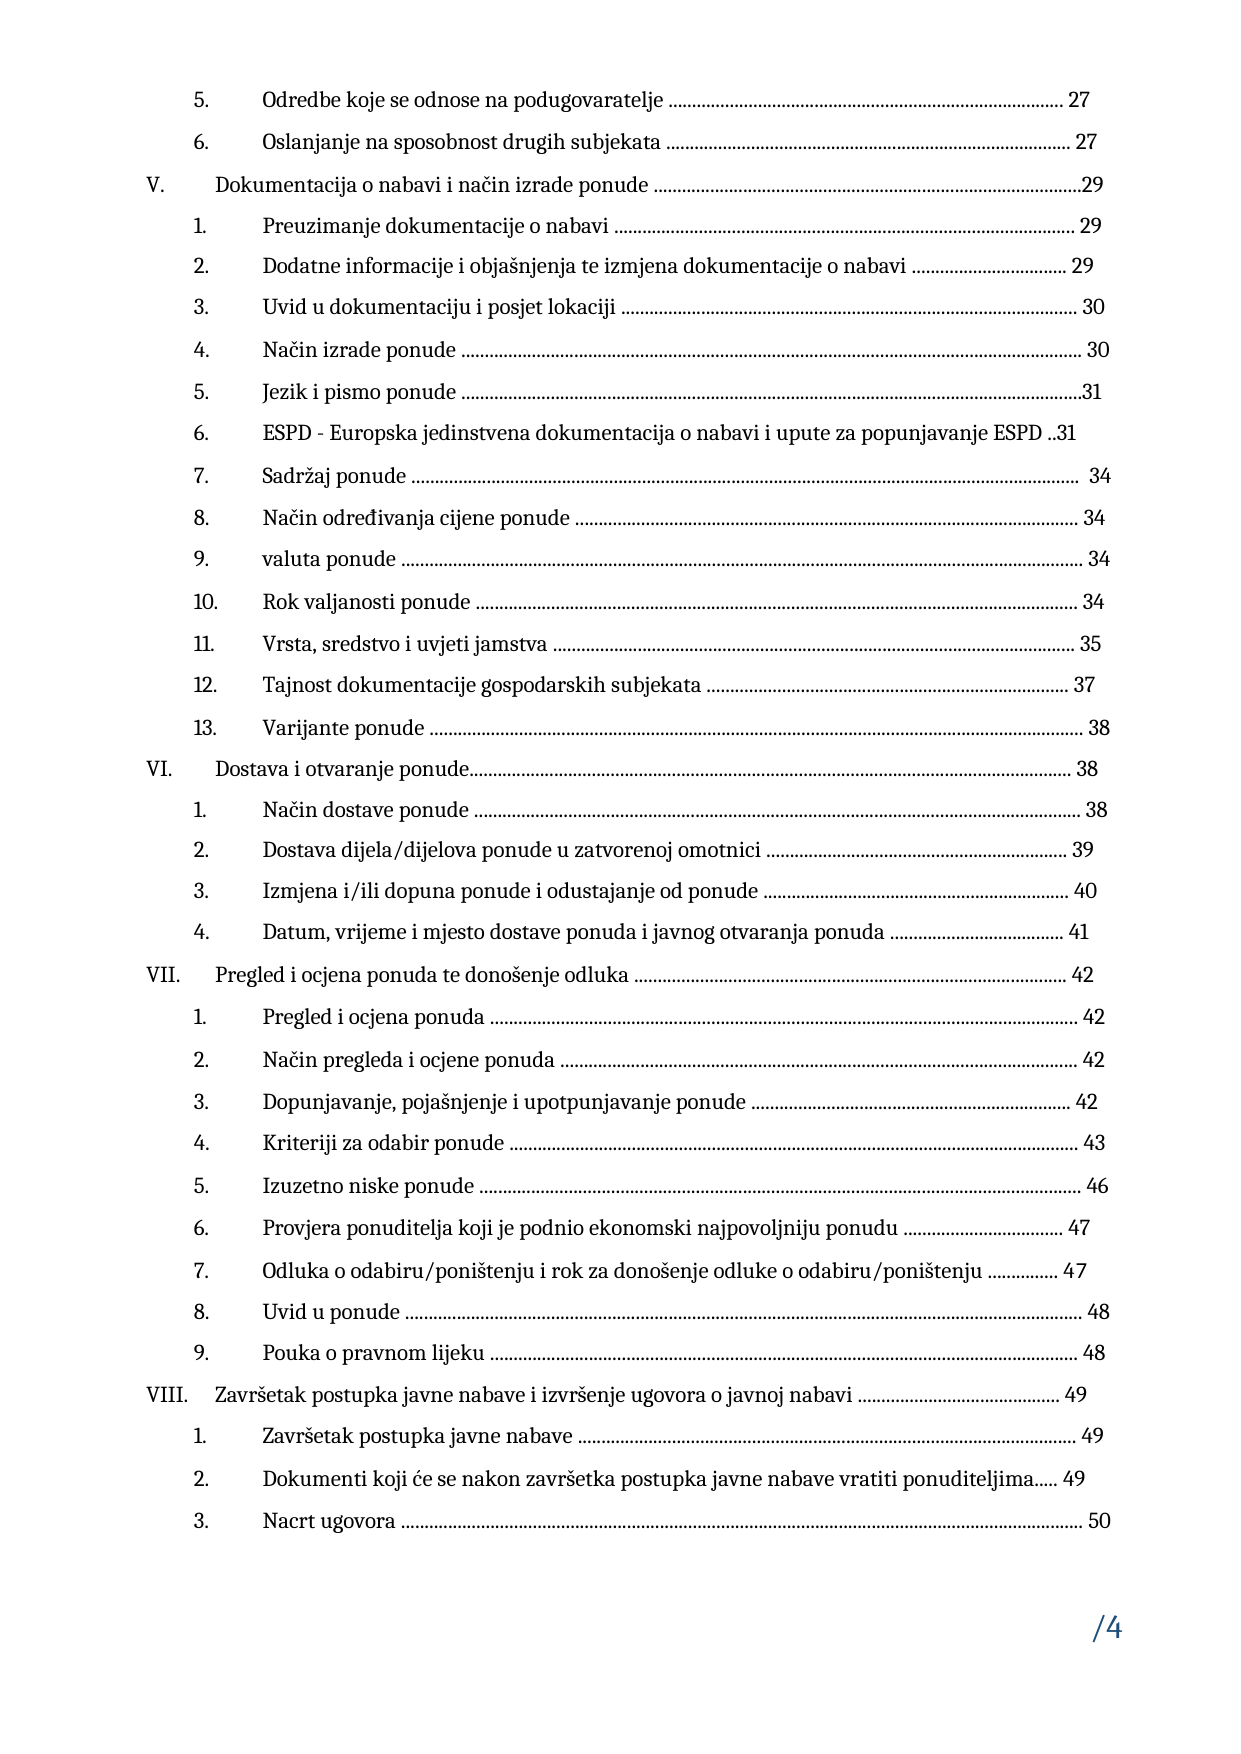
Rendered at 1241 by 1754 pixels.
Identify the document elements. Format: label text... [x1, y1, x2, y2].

list valuta ponude ................................................................................................................................................. 34 [193, 546, 1123, 572]
list Način pregleda i ocjene ponuda .............................................................................................................. 42 [193, 1045, 1123, 1073]
list Način izrade ponude .................................................................................................................................... 30 [193, 335, 1123, 363]
list Dodatne informacije i objašnjenja te izmjena dokumentacije o nabavi ................................. 29 [193, 253, 1123, 279]
list Jezik i pismo ponude ....................................................................................................................................31 [193, 377, 1123, 405]
list Uvid u dokumentaciju i posjet lokaciji ................................................................................................. 30 [193, 294, 1123, 320]
list Vrsta, sredstvo i uvjeti jamstva ............................................................................................................... 35 [193, 629, 1123, 657]
list Završetak postupka javne nabave i izvršenje ugovora o javnoj nabavi ........................................... 49 [146, 1380, 1123, 1408]
list Dokumenti koji će se nakon završetka postupka javne nabave vratiti ponuditeljima..... 49 [193, 1464, 1123, 1492]
list Datum, vrijeme i mjesto dostave ponuda i javnog otvaranja ponuda ..................................... 41 [193, 919, 1123, 945]
list Pregled i ocjena ponuda ............................................................................................................................. 42 [193, 1002, 1123, 1030]
list Uvid u ponude ................................................................................................................................................ 48 [193, 1299, 1123, 1325]
list Nacrt ugovora ................................................................................................................................................. 50 [193, 1506, 1123, 1534]
list Završetak postupka javne nabave .......................................................................................................... 49 [193, 1423, 1123, 1449]
list Dopunjavanje, pojašnjenje i upotpunjavanje ponude .................................................................... 42 [193, 1087, 1123, 1116]
list Provjera ponuditelja koji je podnio ekonomski najpovoljniju ponudu .................................. 47 [193, 1213, 1123, 1242]
list Varijante ponude ........................................................................................................................................... 38 [193, 713, 1123, 741]
list Odluka o odabiru/poništenju i rok za donošenje odluke o odabiru/poništenju ............... 47 [193, 1256, 1123, 1284]
list Tajnost dokumentacije gospodarskih subjekata ............................................................................. 37 [193, 672, 1123, 698]
list Dostava i otvaranje ponude................................................................................................................................ 38 [146, 756, 1123, 782]
list Odredbe koje se odnose na podugovaratelje .................................................................................... 27 [193, 86, 1123, 113]
list Dostava dijela/dijelova ponude u zatvorenoj omotnici ................................................................ 39 [193, 837, 1123, 863]
list Način određivanja cijene ponude ........................................................................................................... 34 [193, 503, 1123, 531]
list Izuzetno niske ponude ................................................................................................................................ 46 [193, 1171, 1123, 1199]
list Kriteriji za odabir ponude ......................................................................................................................... 43 [193, 1130, 1123, 1156]
list Oslanjanje na sposobnost drugih subjekata ...................................................................................... 27 [193, 127, 1123, 155]
list Preuzimanje dokumentacije o nabavi .................................................................................................. 29 [193, 212, 1123, 239]
list Izmjena i/ili dopuna ponude i odustajanje od ponude ................................................................. 40 [193, 878, 1123, 904]
list Pregled i ocjena ponuda te donošenje odluka ............................................................................................ 42 [146, 960, 1123, 988]
list Sadržaj ponude .............................................................................................................................................. 34 [193, 461, 1123, 489]
list Način dostave ponude ................................................................................................................................. 38 [193, 796, 1123, 823]
list Dokumentacija o nabavi i način izrade ponude ...........................................................................................29 [146, 170, 1123, 198]
list Rok valjanosti ponude ................................................................................................................................ 34 [193, 587, 1123, 615]
list ESPD - Europska jedinstvena dokumentacija o nabavi i upute za popunjavanje ESPD ..31 [193, 420, 1123, 446]
list Pouka o pravnom lijeku ............................................................................................................................. 48 [193, 1339, 1123, 1366]
